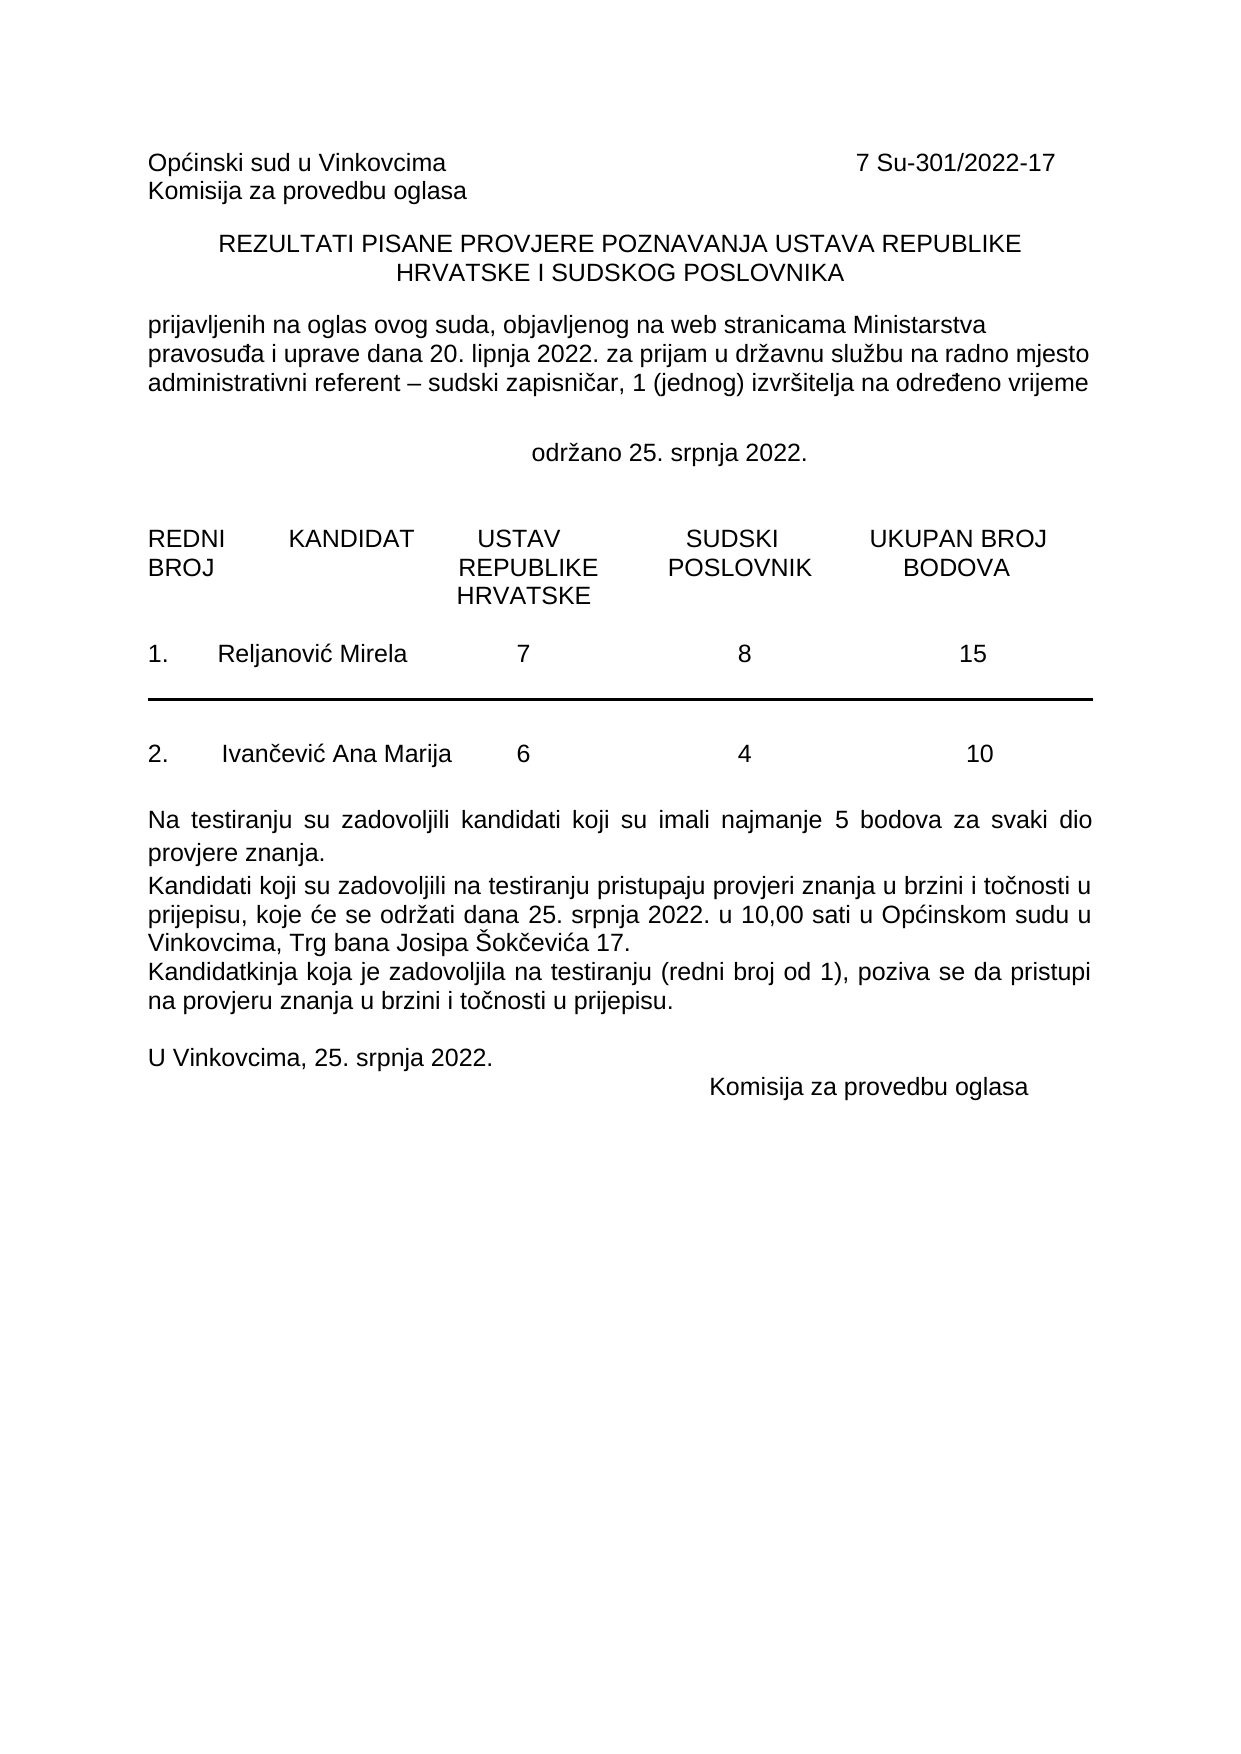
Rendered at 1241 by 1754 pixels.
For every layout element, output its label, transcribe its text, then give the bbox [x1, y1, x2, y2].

text Na testiranju su zadovoljili kandidati koji su imali najmanje 5 bodova za svaki dio provjere znanja. [148, 805, 1093, 867]
text REDNI KANDIDAT USTAV SUDSKI UKUPAN BROJ BROJ REPUBLIKE POSLOVNIK BODOVA [148, 524, 1093, 581]
text Kandidatkinja koja je zadovoljila na testiranju (redni broj od 1), poziva se da pristupi na provjeru znanja u brzini i točnosti u prijepisu. [148, 957, 1093, 1014]
text HRVATSKE [148, 581, 1093, 610]
text U Vinkovcima, 25. srpnja 2022. Komisija za provedbu oglasa [148, 1043, 1093, 1101]
text prijavljenih na oglas ovog suda, objavljenog na web stranicama Ministarstva pravosuđa i uprave dana 20. lipnja 2022. za prijam u državnu službu na radno mjesto administrativni referent – sudski zapisničar, 1 (jednog) izvršitelja na određeno vrijeme održano 25. srpnja 2022. [148, 287, 1093, 466]
text REZULTATI PISANE PROVJERE POZNAVANJA USTAVA REPUBLIKE HRVATSKE I SUDSKOG POSLOVNIKA [148, 205, 1093, 287]
text Općinski sud u Vinkovcima 7 Su-301/2022-17 [148, 148, 1093, 176]
text Komisija za provedbu oglasa [148, 176, 1093, 205]
text Kandidati koji su zadovoljili na testiranju pristupaju provjeri znanja u brzini i točnosti u prijepisu, koje će se održati dana 25. srpnja 2022. u 10,00 sati u Općinskom sudu u Vinkovcima, Trg bana Josipa Šokčevića 17. [148, 871, 1093, 957]
text 2. Ivančević Ana Marija 6 4 10 [148, 739, 1093, 767]
text 1. Reljanović Mirela 7 8 15 [148, 610, 1093, 667]
